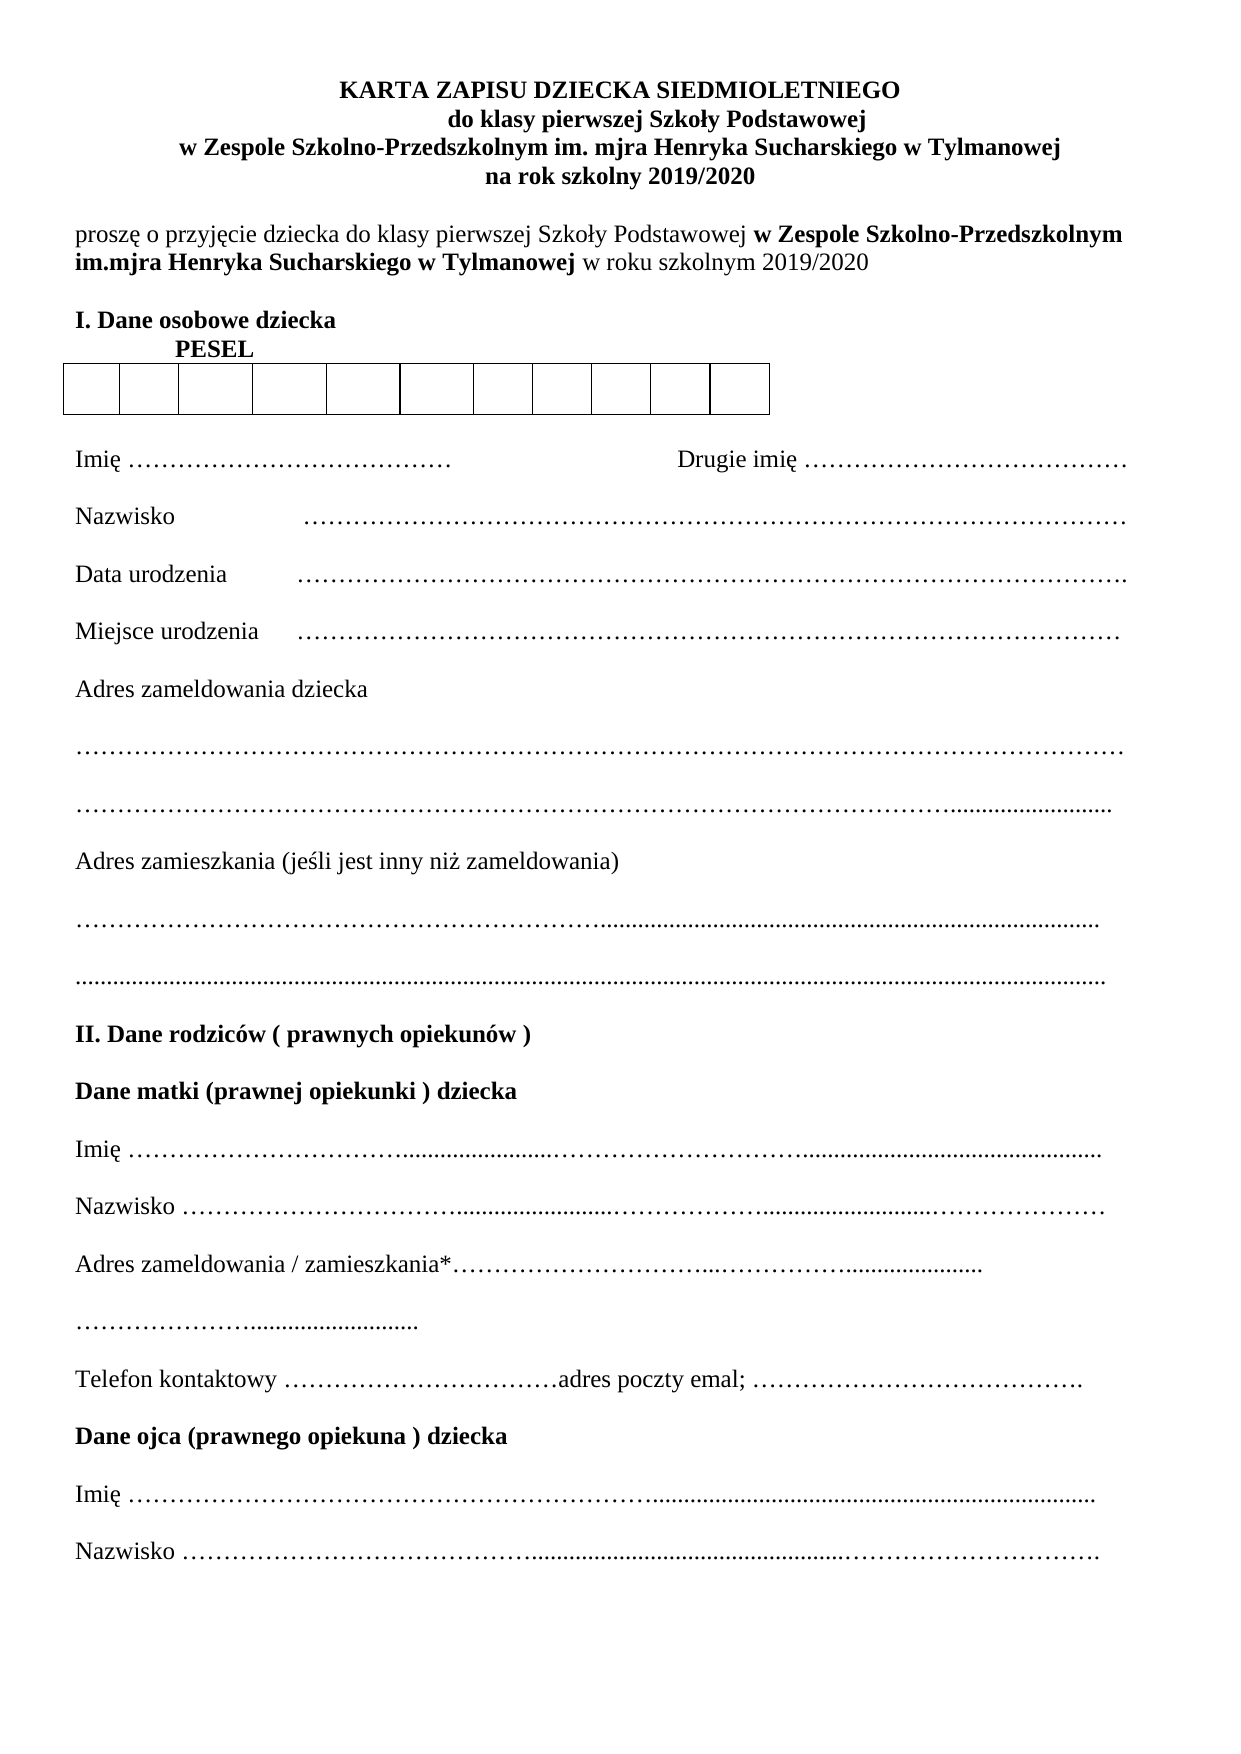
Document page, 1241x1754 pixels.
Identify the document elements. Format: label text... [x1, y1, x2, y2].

table_header [474, 364, 532, 414]
text do klasy pierwszej Szkoły Podstawowej [75, 104, 1165, 132]
text Telefon kontaktowy ……………………………adres poczty emal; …………………………………. [75, 1364, 1165, 1392]
text Data urodzenia ………………………………………………………………………………………. [75, 559, 1165, 587]
text Imię ………………………………………………………....................................................................... [75, 1479, 1165, 1507]
text Nazwisko …………………………….........................………………...........................………………… [75, 1191, 1165, 1220]
text Adres zamieszkania (jeśli jest inny niż zameldowania) ………………………………………………………................................................................................ [75, 846, 1165, 932]
text …………………………………………………………………………………………….......................... [75, 789, 1165, 817]
title KARTA ZAPISU DZIECKA SIEDMIOLETNIEGO [19, 75, 1165, 104]
text na rok szkolny 2019/2020 [75, 161, 1165, 190]
table_header [401, 364, 473, 414]
text Dane matki (prawnej opiekunki ) dziecka [75, 1076, 1165, 1105]
table_header [711, 364, 769, 414]
text w Zespole Szkolno-Przedszkolnym im. mjra Henryka Sucharskiego w Tylmanowej [75, 132, 1165, 161]
table_header [651, 364, 709, 414]
table_header [253, 364, 326, 414]
text PESEL [75, 334, 1165, 362]
text Imię ……………………………........................…………………………................................................ [75, 1134, 1165, 1162]
text Miejsce urodzenia ……………………………………………………………………………………… [75, 616, 1165, 645]
table_header [327, 364, 399, 414]
table_header [592, 364, 650, 414]
table_header [64, 364, 119, 414]
text II. Dane rodziców ( prawnych opiekunów ) [75, 1019, 1165, 1047]
text proszę o przyjęcie dziecka do klasy pierwszej Szkoły Podstawowej w Zespole Szkolno-Przedszkolnym im.mjra Henryka Sucharskiego w Tylmanowej w roku szkolnym 2019/2020 [75, 219, 1165, 276]
text Nazwisko ……………………………………………………………………………………… [75, 501, 1165, 530]
table_header [533, 364, 591, 414]
table_header [120, 364, 178, 414]
text Nazwisko ……………………………………..................................................…………………………. [75, 1536, 1165, 1565]
text I. Dane osobowe dziecka [75, 305, 1165, 334]
text Imię ………………………………… Drugie imię ………………………………… [75, 444, 1165, 472]
text Adres zameldowania dziecka ……………………………………………………………………………………………………………… [75, 674, 1165, 760]
text Adres zameldowania / zamieszkania*…………………………...……………......................…………………........................... [75, 1249, 1165, 1335]
text ..................................................................................................................................................................... [75, 961, 1165, 990]
text Dane ojca (prawnego opiekuna ) dziecka [75, 1421, 1165, 1450]
table_header [179, 364, 252, 414]
